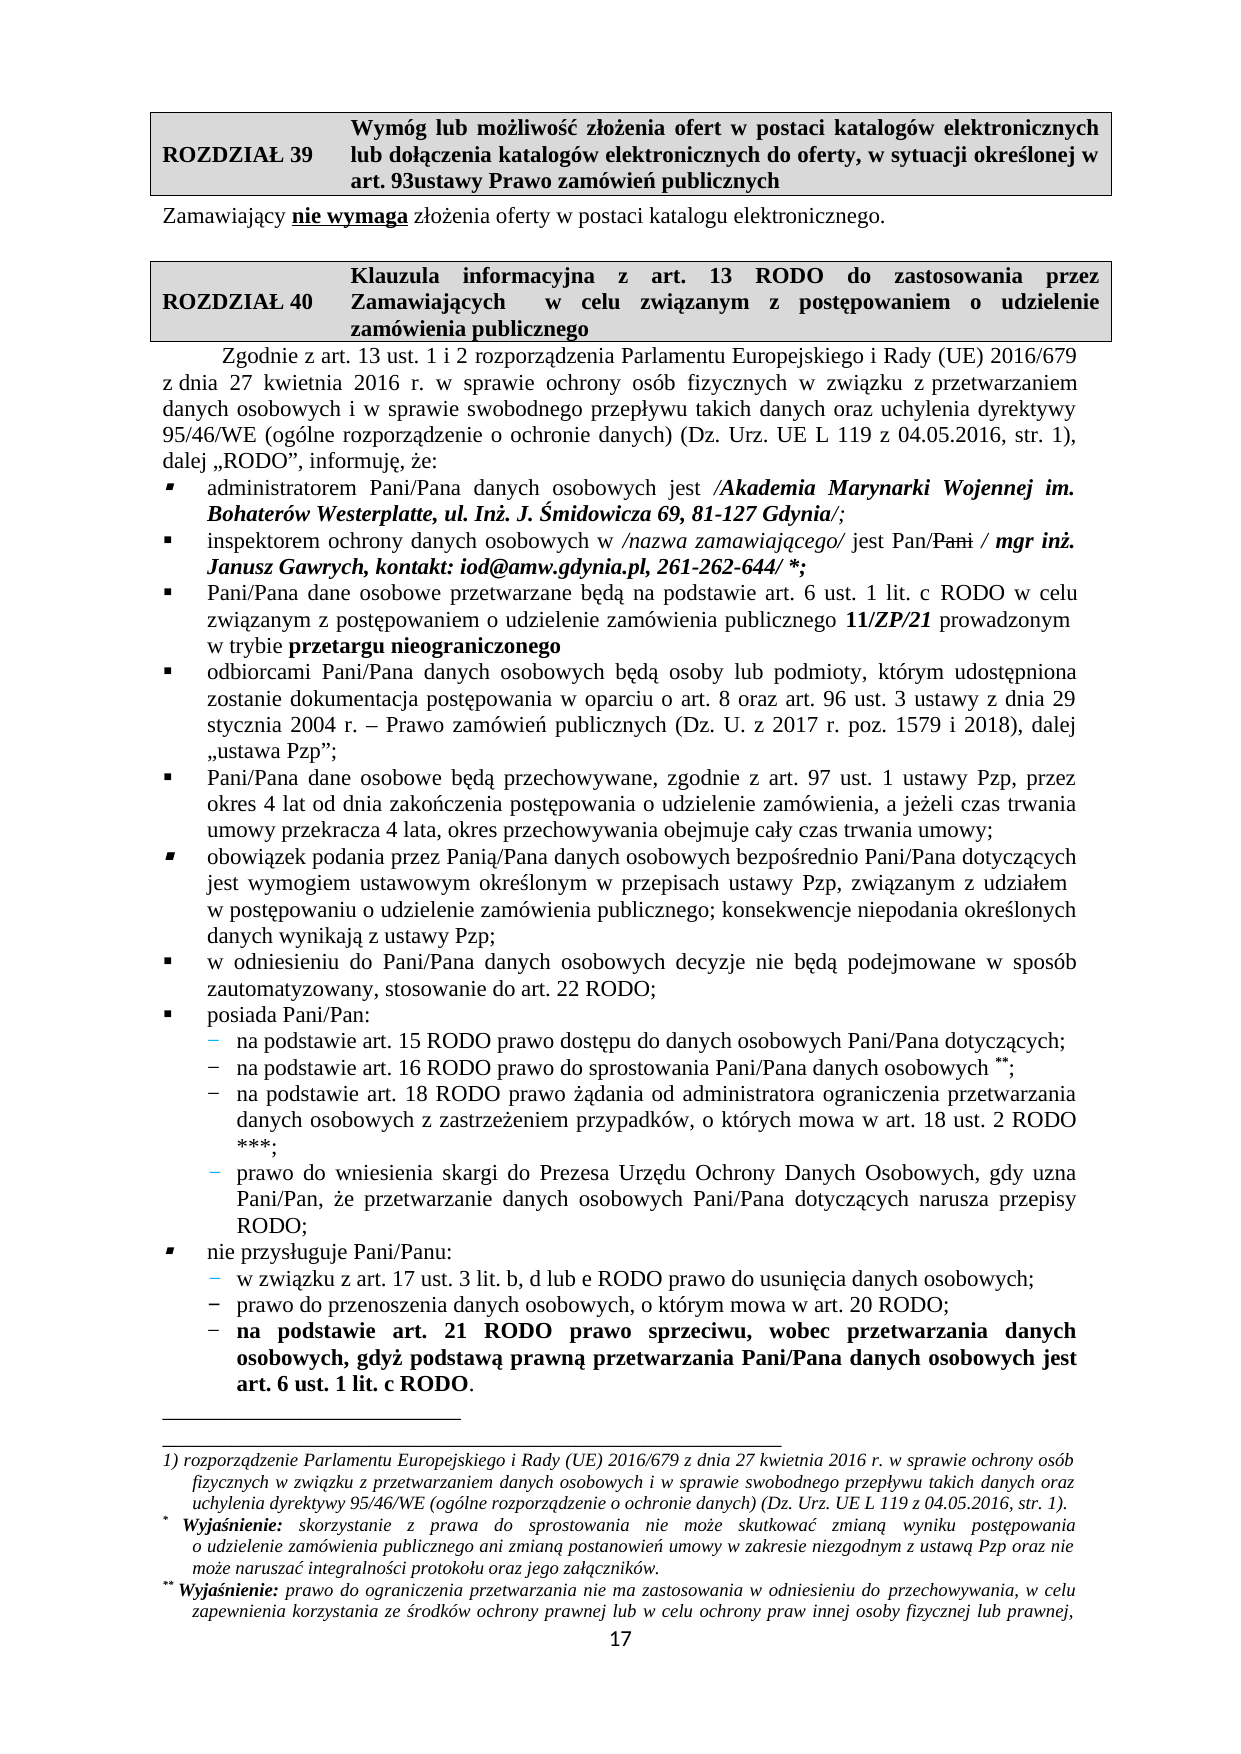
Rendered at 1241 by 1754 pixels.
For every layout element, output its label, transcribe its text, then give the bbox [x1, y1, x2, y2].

list na podstawie art. 21 RODO prawo sprzeciwu, wobec przetwarzania danych osobowych, gdyż podstawą prawną przetwarzania Pani/Pana danych osobowych jest art. 6 ust. 1 lit. c RODO. [207, 1317, 1078, 1396]
list na podstawie art. 15 RODO prawo dostępu do danych osobowych Pani/Pana dotyczących; [207, 1027, 1078, 1054]
list w związku z art. 17 ust. 3 lit. b, d lub e RODO prawo do usunięcia danych osobowych; [207, 1264, 1078, 1291]
list na podstawie art. 18 RODO prawo żądania od administratora ograniczenia przetwarzania danych osobowych z zastrzeżeniem przypadków, o których mowa w art. 18 ust. 2 RODO ***; [207, 1080, 1078, 1159]
table_header ROZDZIAŁ 40 [151, 262, 339, 341]
list administratorem Pani/Pana danych osobowych jest /Akademia Marynarki Wojennej im. Bohaterów Westerplatte, ul. Inż. J. Śmidowicza 69, 81-127 Gdynia/; [162, 474, 1078, 527]
list odbiorcami Pani/Pana danych osobowych będą osoby lub podmioty, którym udostępniona zostanie dokumentacja postępowania w oparciu o art. 8 oraz art. 96 ust. 3 ustawy z dnia 29 stycznia 2004 r. – Prawo zamówień publicznych (Dz. U. z 2017 r. poz. 1579 i 2018), dalej „ustawa Pzp”; [162, 658, 1078, 764]
list posiada Pani/Pan: [162, 1001, 1078, 1027]
list nie przysługuje Pani/Panu: [162, 1238, 1078, 1264]
list inspektorem ochrony danych osobowych w /nazwa zamawiającego/ jest Pan/Pani / mgr inż. Janusz Gawrych, kontakt: iod@amw.gdynia.pl, 261-262-644/ *; [162, 527, 1078, 579]
list Pani/Pana dane osobowe będą przechowywane, zgodnie z art. 97 ust. 1 ustawy Pzp, przez okres 4 lat od dnia zakończenia postępowania o udzielenie zamówienia, a jeżeli czas trwania umowy przekracza 4 lata, okres przechowywania obejmuje cały czas trwania umowy; [162, 764, 1078, 843]
list na podstawie art. 16 RODO prawo do sprostowania Pani/Pana danych osobowych **; [207, 1054, 1078, 1080]
list obowiązek podania przez Panią/Pana danych osobowych bezpośrednio Pani/Pana dotyczących jest wymogiem ustawowym określonym w przepisach ustawy Pzp, związanym z udziałem w postępowaniu o udzielenie zamówienia publicznego; konsekwencje niepodania określonych danych wynikają z ustawy Pzp; [162, 843, 1078, 948]
table_header Wymóg lub możliwość złożenia ofert w postaci katalogów elektronicznych lub dołączenia katalogów elektronicznych do oferty, w sytuacji określonej w art. 93ustawy Prawo zamówień publicznych [339, 113, 1111, 195]
text ________________________________________________________________________________ [162, 1396, 1078, 1449]
list prawo do wniesienia skargi do Prezesa Urzędu Ochrony Danych Osobowych, gdy uzna Pani/Pan, że przetwarzanie danych osobowych Pani/Pana dotyczących narusza przepisy RODO; [207, 1159, 1078, 1238]
table_header ROZDZIAŁ 39 [151, 113, 339, 195]
text Zgodnie z art. 13 ust. 1 i 2 rozporządzenia Parlamentu Europejskiego i Rady (UE) 2016/679 z dnia 27 kwietnia 2016 r. w sprawie ochrony osób fizycznych w związku z przetwarzaniem danych osobowych i w sprawie swobodnego przepływu takich danych oraz uchylenia dyrektywy 95/46/WE (ogólne rozporządzenie o ochronie danych) (Dz. Urz. UE L 119 z 04.05.2016, str. 1), dalej „RODO”, informuję, że: [162, 342, 1078, 474]
list w odniesieniu do Pani/Pana danych osobowych decyzje nie będą podejmowane w sposób zautomatyzowany, stosowanie do art. 22 RODO; [162, 948, 1078, 1001]
table_header Klauzula informacyjna z art. 13 RODO do zastosowania przez Zamawiających w celu związanym z postępowaniem o udzielenie zamówienia publicznego [339, 262, 1111, 341]
text Zamawiający nie wymaga złożenia oferty w postaci katalogu elektronicznego. [162, 202, 1078, 228]
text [162, 1578, 1078, 1622]
text 1) rozporządzenie Parlamentu Europejskiego i Rady (UE) 2016/679 z dnia 27 kwietnia 2016 r. w sprawie ochrony osób fizycznych w związku z przetwarzaniem danych osobowych i w sprawie swobodnego przepływu takich danych oraz uchylenia dyrektywy 95/46/WE (ogólne rozporządzenie o ochronie danych) (Dz. Urz. UE L 119 z 04.05.2016, str. 1). [162, 1449, 1078, 1514]
text * Wyjaśnienie: skorzystanie z prawa do sprostowania nie może skutkować zmianą wyniku postępowania o udzielenie zamówienia publicznego ani zmianą postanowień umowy w zakresie niezgodnym z ustawą Pzp oraz nie może naruszać integralności protokołu oraz jego załączników. [162, 1514, 1078, 1578]
list prawo do przenoszenia danych osobowych, o którym mowa w art. 20 RODO; [207, 1291, 1078, 1317]
list Pani/Pana dane osobowe przetwarzane będą na podstawie art. 6 ust. 1 lit. c RODO w celu związanym z postępowaniem o udzielenie zamówienia publicznego 11/ZP/21 prowadzonym w trybie przetargu nieograniczonego [162, 579, 1078, 658]
